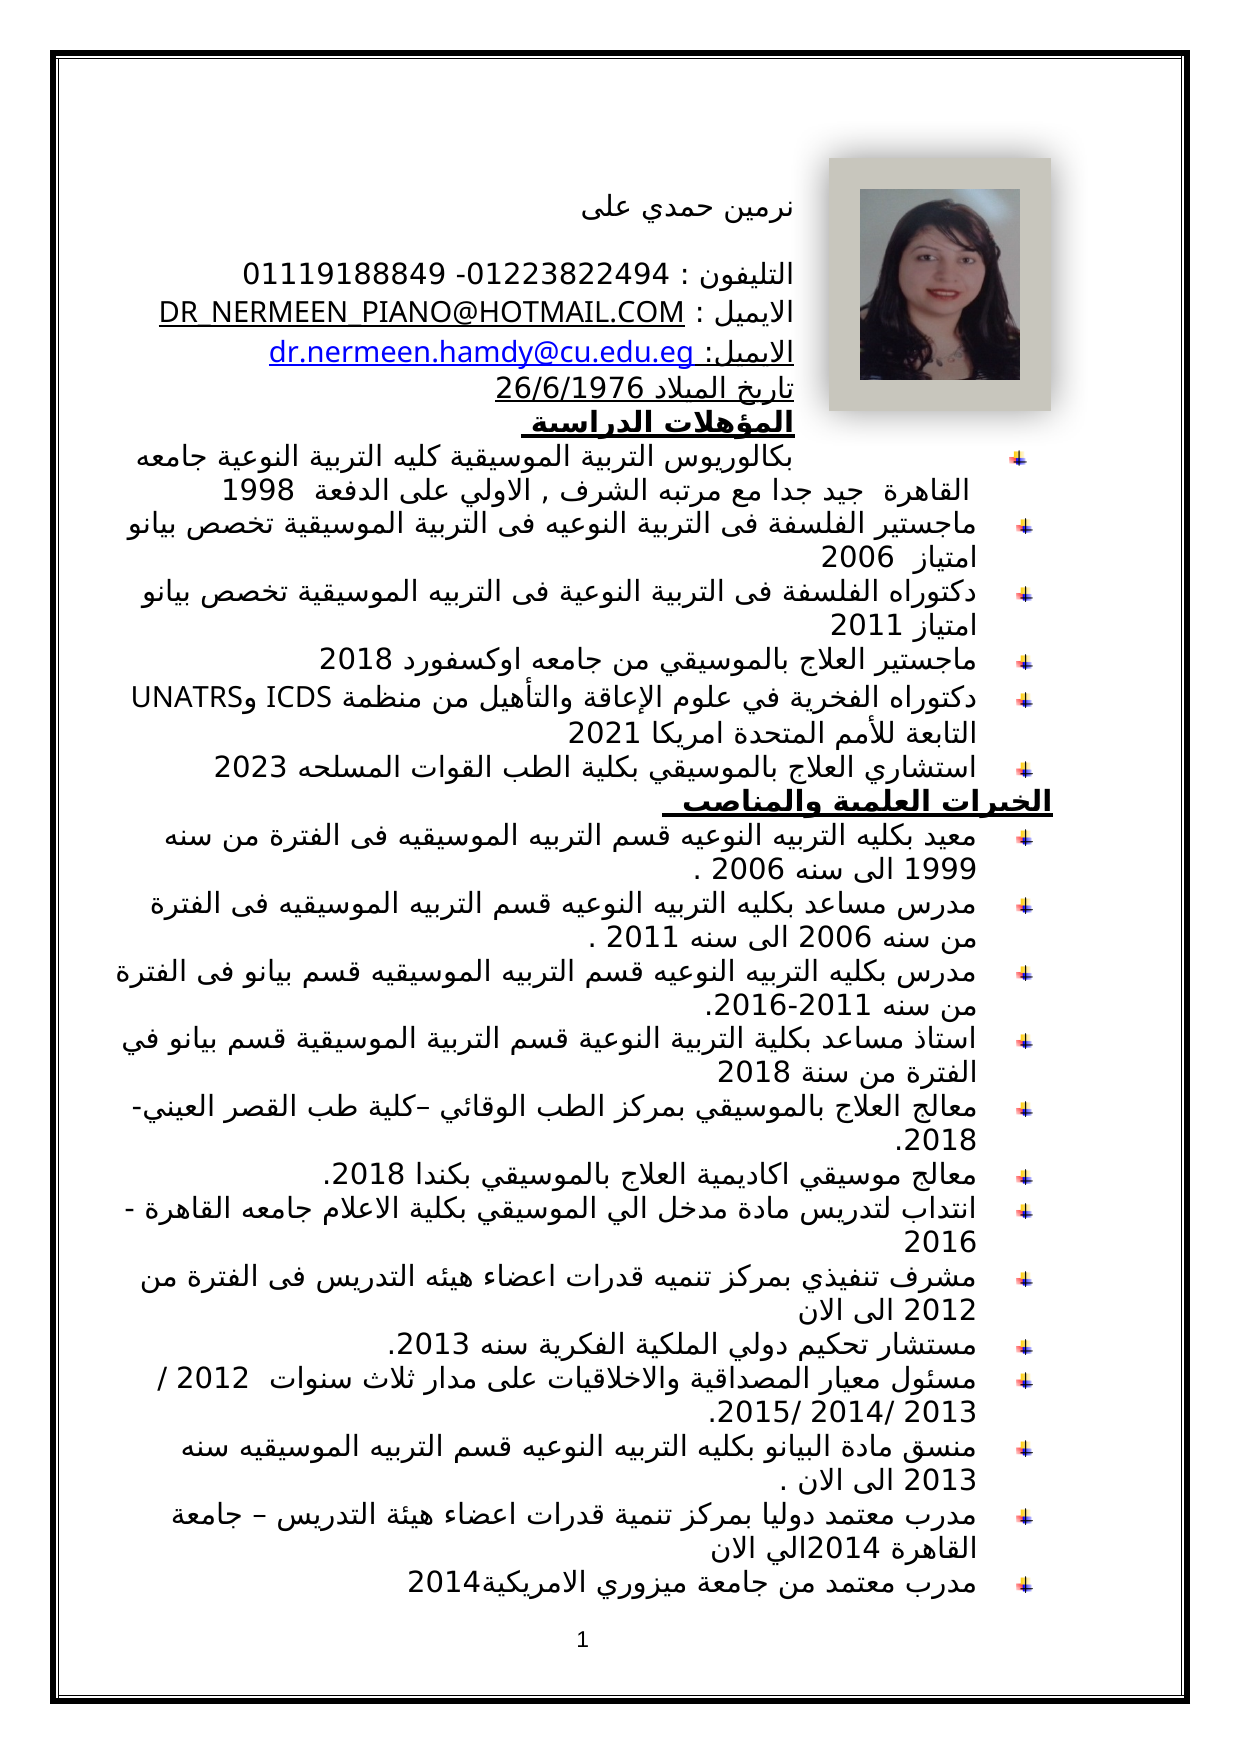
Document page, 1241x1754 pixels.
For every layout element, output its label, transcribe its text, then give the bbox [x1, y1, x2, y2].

picture [1016, 964, 1033, 981]
picture [1016, 896, 1033, 914]
picture [1016, 1100, 1033, 1117]
list مدرس بكليه التربيه النوعيه قسم التربيه الموسيقيه قسم بيانو فى الفترة من سنه 2011-2016. [112, 954, 1015, 1022]
picture [1016, 1202, 1033, 1219]
list ماجستير الفلسفة فى التربية النوعيه فى التربية الموسيقية تخصص بيانو امتياز 2006 [112, 507, 1015, 575]
list منسق مادة البيانو بكليه التربيه النوعيه قسم التربيه الموسيقيه سنه 2013 الى الان . [112, 1429, 1015, 1497]
picture [1016, 1439, 1033, 1457]
text الايميل : DR_NERMEEN_PIANO@HOTMAIL.COM [112, 292, 1053, 331]
text الايميل: dr.nermeen.hamdy@cu.edu.eg [112, 331, 1053, 371]
list مشرف تنفيذي بمركز تنميه قدرات اعضاء هيئه التدريس فى الفترة من 2012 الى الان [112, 1259, 1015, 1327]
list مسئول معيار المصداقية والاخلاقيات على مدار ثلاث سنوات 2012 / 2013 /2014 /2015. [112, 1361, 1015, 1429]
list ماجستير العلاج بالموسيقي من جامعه اوكسفورد 2018 [112, 643, 1015, 677]
text المؤهلات الدراسية [112, 405, 1053, 439]
list استاذ مساعد بكلية التربية النوعية قسم التربية الموسيقية قسم بيانو في الفترة من سنة 2018 [112, 1022, 1015, 1090]
list معيد بكليه التربيه النوعيه قسم التربيه الموسيقيه فى الفترة من سنه 1999 الى سنه 2006 . [112, 818, 1015, 886]
picture [1016, 653, 1033, 670]
picture [1016, 1032, 1033, 1049]
list بكالوريوس التربية الموسيقية كليه التربية النوعية جامعه القاهرة جيد جدا مع مرتبه الشرف , الاولي على الدفعة 1998 [112, 439, 1008, 507]
list مدرب معتمد من جامعة ميزوري الامريكية2014 [112, 1565, 1015, 1599]
text نرمين حمدي على التليفون : 01223822494- 01119188849 [112, 190, 1053, 292]
list معالج العلاج بالموسيقي بمركز الطب الوقائي –كلية طب القصر العيني- 2018. [112, 1090, 1015, 1158]
picture [1016, 760, 1033, 778]
list مدرب معتمد دوليا بمركز تنمية قدرات اعضاء هيئة التدريس – جامعة القاهرة 2014الي الان [112, 1497, 1015, 1565]
list مدرس مساعد بكليه التربيه النوعيه قسم التربيه الموسيقيه فى الفترة من سنه 2006 الى سنه 2011 . [112, 886, 1015, 954]
picture [1016, 585, 1033, 602]
picture [1016, 1371, 1033, 1389]
picture [1016, 517, 1033, 534]
list انتداب لتدريس مادة مدخل الي الموسيقي بكلية الاعلام جامعه القاهرة -2016 [112, 1192, 1015, 1259]
picture [1016, 1507, 1033, 1525]
text تاريخ الميلاد 26/6/1976 [112, 371, 1053, 405]
picture [1016, 1338, 1033, 1355]
picture [1016, 1168, 1033, 1185]
list دكتوراه الفلسفة فى التربية النوعية فى التربيه الموسيقية تخصص بيانو امتياز 2011 [112, 575, 1015, 643]
list استشاري العلاج بالموسيقي بكلية الطب القوات المسلحه 2023 [112, 750, 1015, 784]
picture [1009, 449, 1027, 466]
picture [1016, 828, 1033, 846]
list دكتوراه الفخرية في علوم الإعاقة والتأهيل من منظمة ICDS وUNATRS التابعة للأمم المتحدة امريكا 2021 [112, 677, 1015, 750]
picture [1016, 691, 1033, 708]
picture [1016, 1575, 1033, 1593]
text الخبرات العلمية والمناصب [112, 784, 1053, 818]
list مستشار تحكيم دولي الملكية الفكرية سنه 2013. [112, 1327, 1015, 1361]
picture [1016, 1270, 1033, 1287]
list معالج موسيقي اكاديمية العلاج بالموسيقي بكندا 2018. [112, 1158, 1015, 1192]
